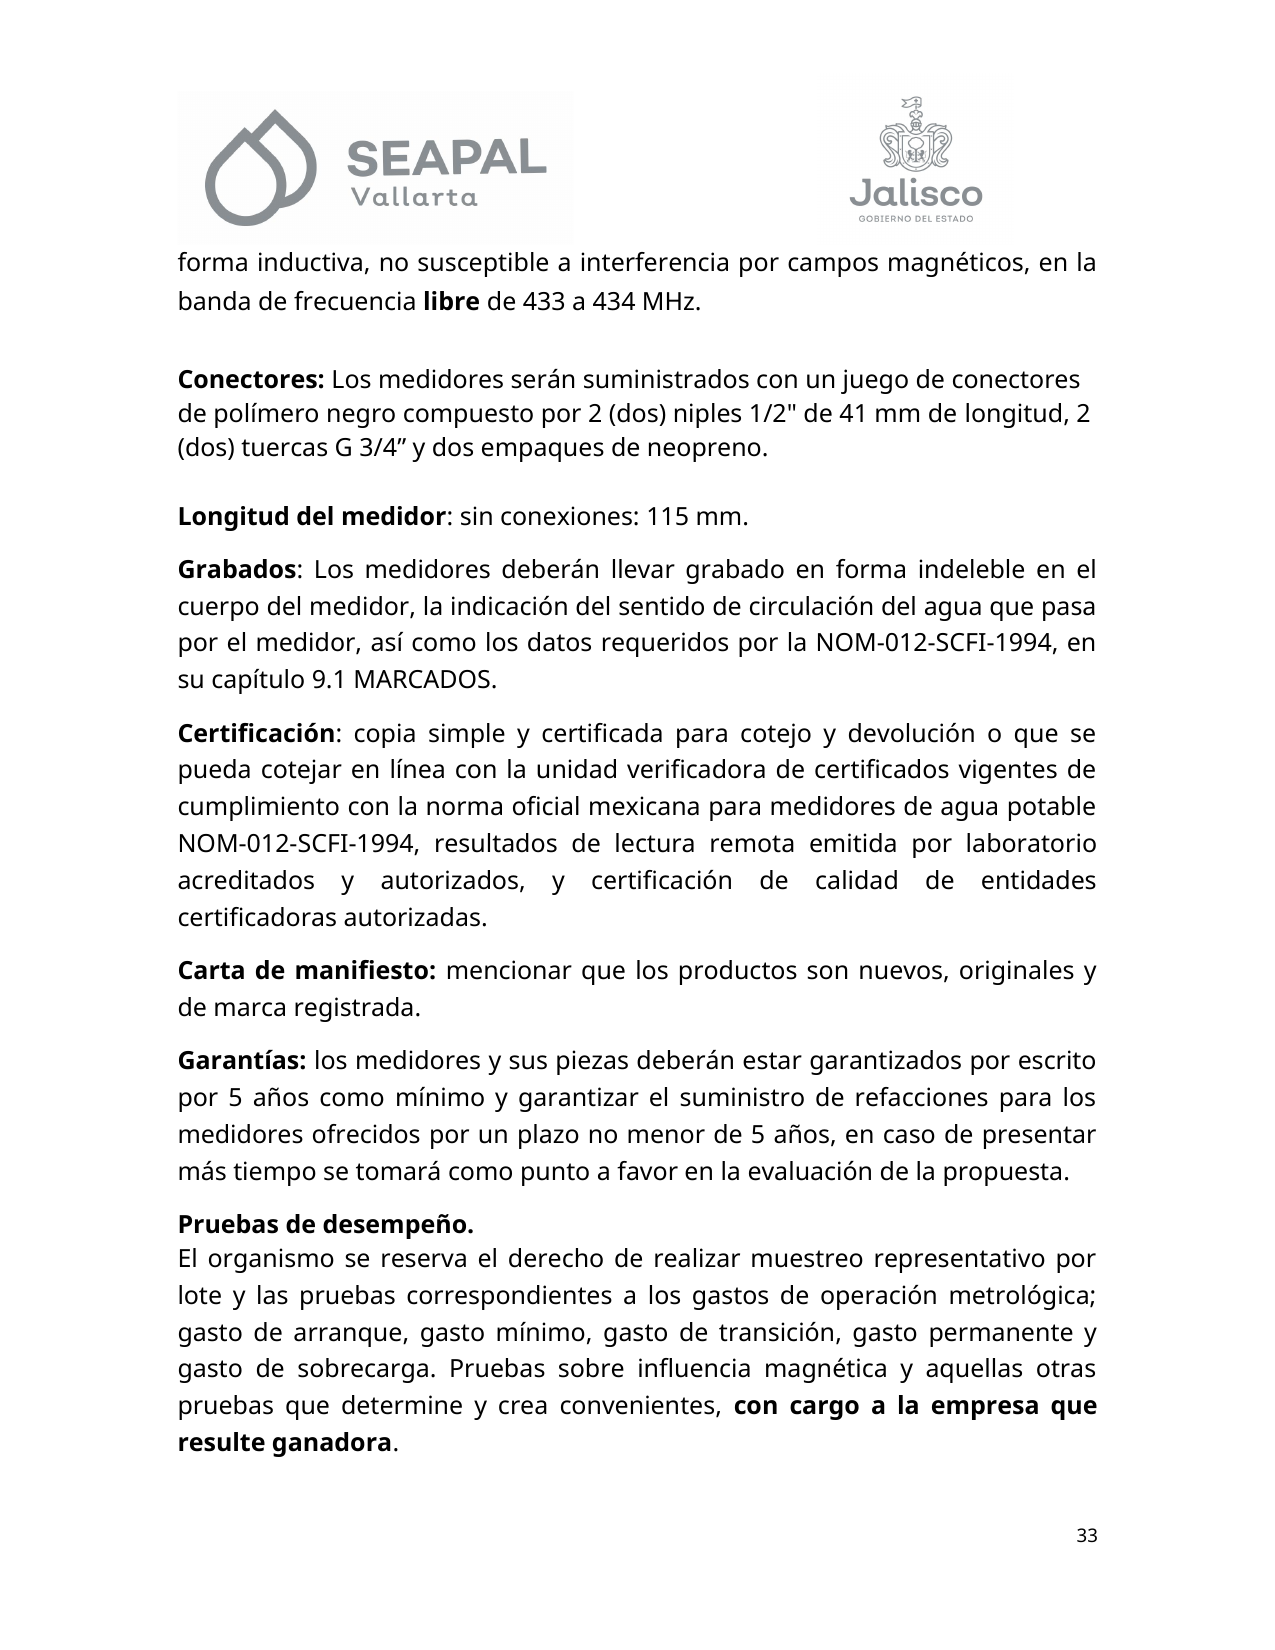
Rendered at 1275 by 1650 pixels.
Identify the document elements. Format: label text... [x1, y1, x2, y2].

text Conectores: Los medidores serán suministrados con un juego de conectores de polímero negro compuesto por 2 (dos) niples 1/2" de 41 mm de longitud, 2 (dos) tuercas G 3/4” y dos empaques de neopreno. [177, 362, 1098, 464]
text Carta de manifiesto: mencionar que los productos son nuevos, originales y de marca registrada. [177, 953, 1098, 1023]
picture [817, 73, 1015, 245]
text Garantías: los medidores y sus piezas deberán estar garantizados por escrito por 5 años como mínimo y garantizar el suministro de refacciones para los medidores ofrecidos por un plazo no menor de 5 años, en caso de presentar más tiempo se tomará como punto a favor en la evaluación de la propuesta. [177, 1043, 1098, 1187]
subtitle Pruebas de desempeño. [177, 1207, 1098, 1241]
text Certificación: copia simple y certificada para cotejo y devolución o que se pueda cotejar en línea con la unidad verificadora de certificados vigentes de cumplimiento con la norma oficial mexicana para medidores de agua potable NOM-012-SCFI-1994, resultados de lectura remota emitida por laboratorio acreditados y autorizados, y certificación de calidad de entidades certificadoras autorizadas. [177, 715, 1098, 933]
text Grabados: Los medidores deberán llevar grabado en forma indeleble en el cuerpo del medidor, la indicación del sentido de circulación del agua que pasa por el medidor, así como los datos requeridos por la NOM-012-SCFI-1994, en su capítulo 9.1 MARCADOS. [177, 552, 1098, 696]
text El organismo se reserva el derecho de realizar muestreo representativo por lote y las pruebas correspondientes a los gastos de operación metrológica; gasto de arranque, gasto mínimo, gasto de transición, gasto permanente y gasto de sobrecarga. Pruebas sobre influencia magnética y aquellas otras pruebas que determine y crea convenientes, con cargo a la empresa que resulte ganadora. [177, 1241, 1098, 1458]
picture [177, 91, 574, 245]
text Longitud del medidor: sin conexiones: 115 mm. [177, 498, 1098, 532]
